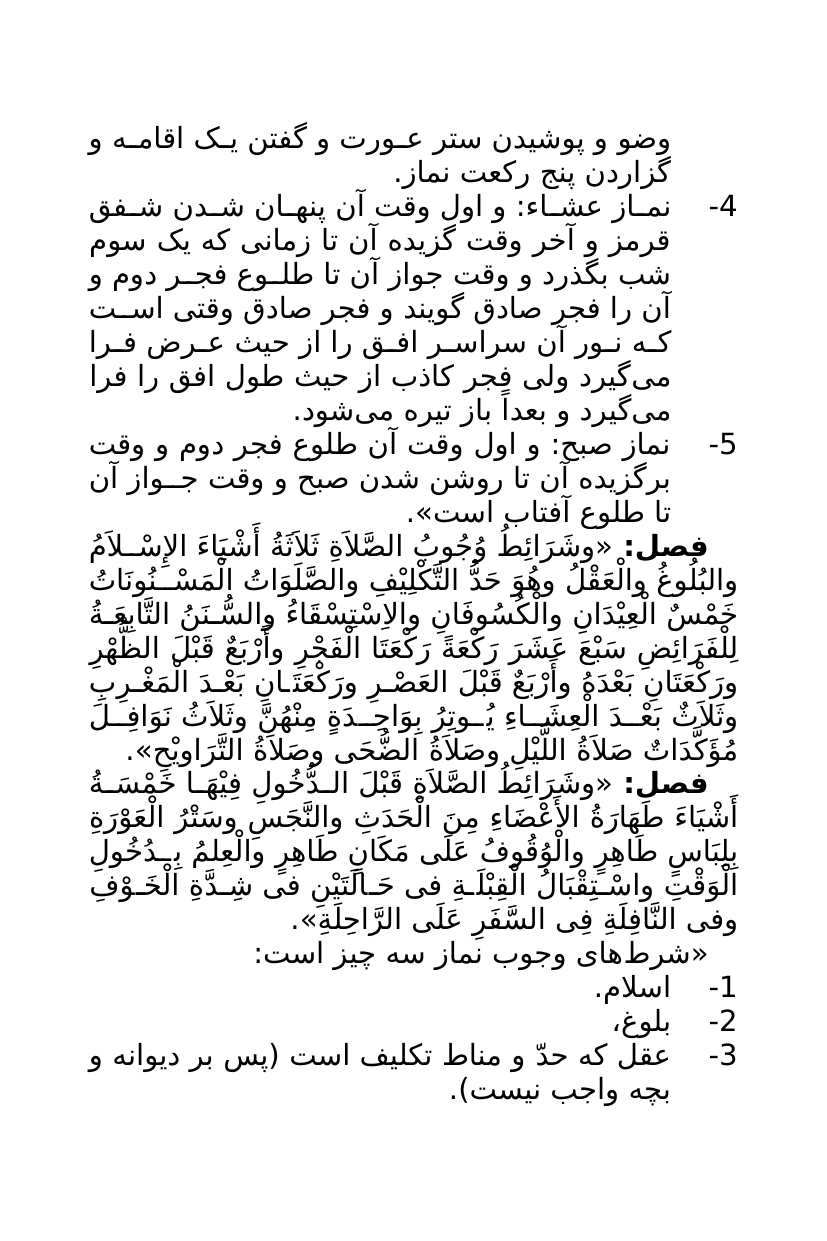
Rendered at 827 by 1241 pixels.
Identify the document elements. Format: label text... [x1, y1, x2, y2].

text «شرط‌های وجوب نماز سه چیز است: [89, 937, 738, 971]
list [89, 122, 708, 189]
list بلوغ، [89, 1004, 708, 1038]
list عقل که حدّ و مناط تکلیف است (پس بر دیوانه و بچه واجب نیست). [89, 1038, 708, 1106]
list اسلام. [89, 971, 708, 1004]
text فصل: «وشَرَائِطُ وُجُوبُ الصَّلاَةِ ثَلاَثَةُ أَشْيَاءَ الإِسْلاَمُ والبُلُوغُ والْعَقْلُ وهُوَ حَدُّ التَّکْلِيْفِ والصَّلَوَاتُ الْمَسْنُونَاتُ خَمْسٌ الْعِيْدَانِ والْکُسُوفَانِ والاِسْتِسْقَاءُ والسُّنَنُ التَّابِعَةُ لِلْفَرَائِضِ سَبْعَ عَشَرَ رَکْعَةً رَکْعَتَا الْفَجْرِ وأَرْبَعٌ قَبْلَ الظُّهْرِ ورَکْعَتَانِ بَعْدَهُ وأَرْبَعٌ قَبْلَ العَصْرِ ورَکْعَتَانِ بَعْدَ الْمَغْرِبِ وثَلاَثٌ بَعْدَ الْعِشَاءِ يُوتِرُ بِوَاحِدَةٍ مِنْهُنَّ وثَلاَثُ نَوَافِلَ مُؤَکَّدَاتٌ صَلاَةُ اللَّيْلِ وصَلاَةُ الضُّحَی وصَلاَةُ التَّرَاويْحِ». [89, 529, 738, 767]
list نماز صبح: و اول وقت آن طلوع فجر دوم و وقت برگزیده آن تا روشن شدن صبح و وقت جواز آن تا طلوع آفتاب است». [89, 427, 708, 529]
text فصل: «وشَرَائِطُ الصَّلاَةِ قَبْلَ الدُّخُولِ فِيْهَا خَمْسَةُ أَشْيَاءَ طَهَارَةُ الأَعْضَاءِ مِنَ الْحَدَثِ والنَّجَسِ وسَتْرُ الْعَوْرَةِ بِلِبَاسٍ طَاهِرٍ والْوُقُوفُ عَلَی مَکَانٍ طَاهِرٍ والْعِلمُ بِدُخُولِ الْوَقْتِ واسْتِقْبَالُ الْقِبْلَةِ فی حَالَتَيْنِ فی شِدَّةِ الْخَوْفِ وفی النَّافِلَةِ فِی السَّفَرِ عَلَی الرَّاحِلَةِ». [89, 767, 738, 937]
list نماز عشاء: و اول وقت آن پنهان شدن شفق قرمز و آخر وقت گزیده آن تا زمانی که یک سوم شب بگذرد و وقت جواز آن تا طلوع فجر دوم و آن را فجر صادق گویند و فجر صادق وقتی است که نور آن سراسر افق را از حیث عرض فرا می‌گیرد ولی فجر کاذب از حیث طول افق را فرا می‌گیرد و بعداً باز تیره می‌شود. [89, 189, 708, 427]
